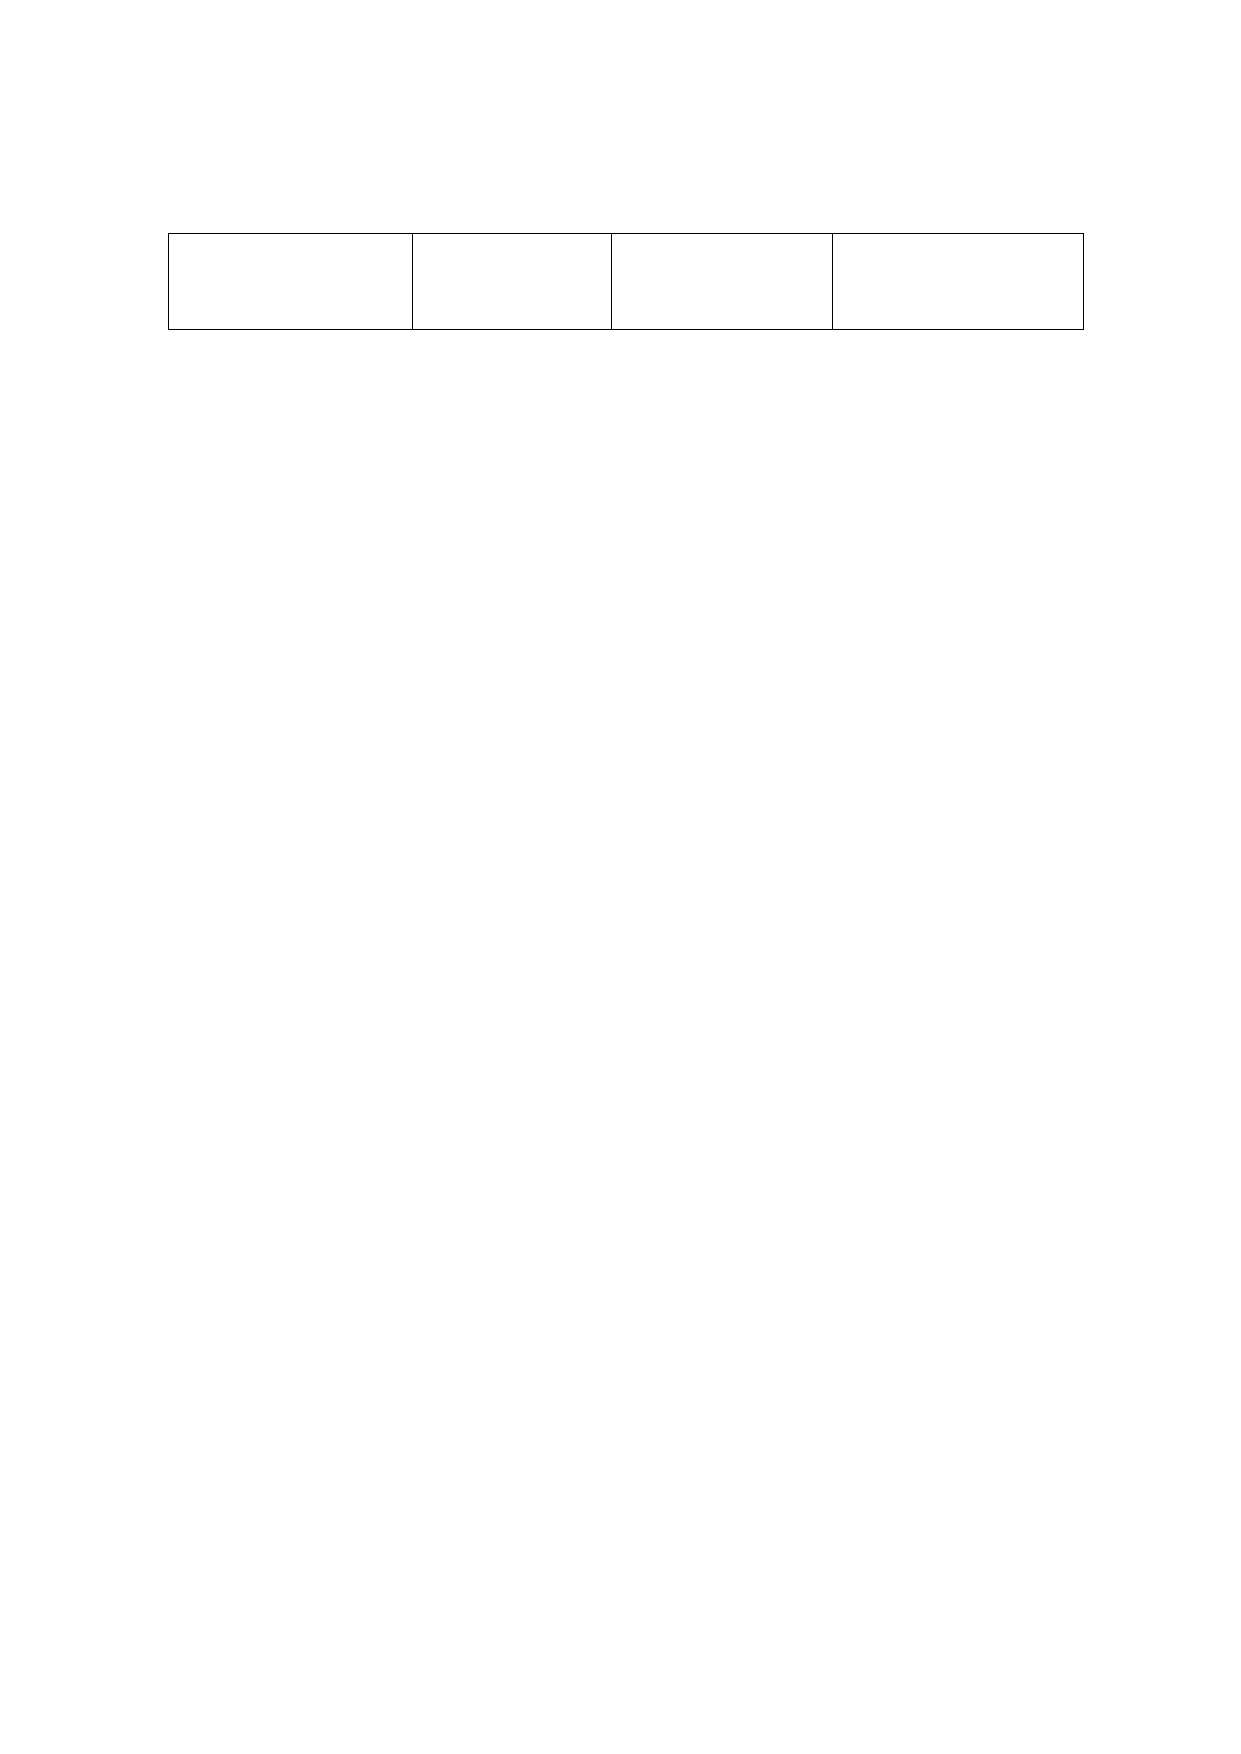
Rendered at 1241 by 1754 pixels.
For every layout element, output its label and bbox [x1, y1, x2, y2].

table_cell [833, 234, 1083, 329]
table_cell [612, 234, 832, 329]
table_cell [413, 234, 611, 329]
table_cell [169, 234, 412, 329]
